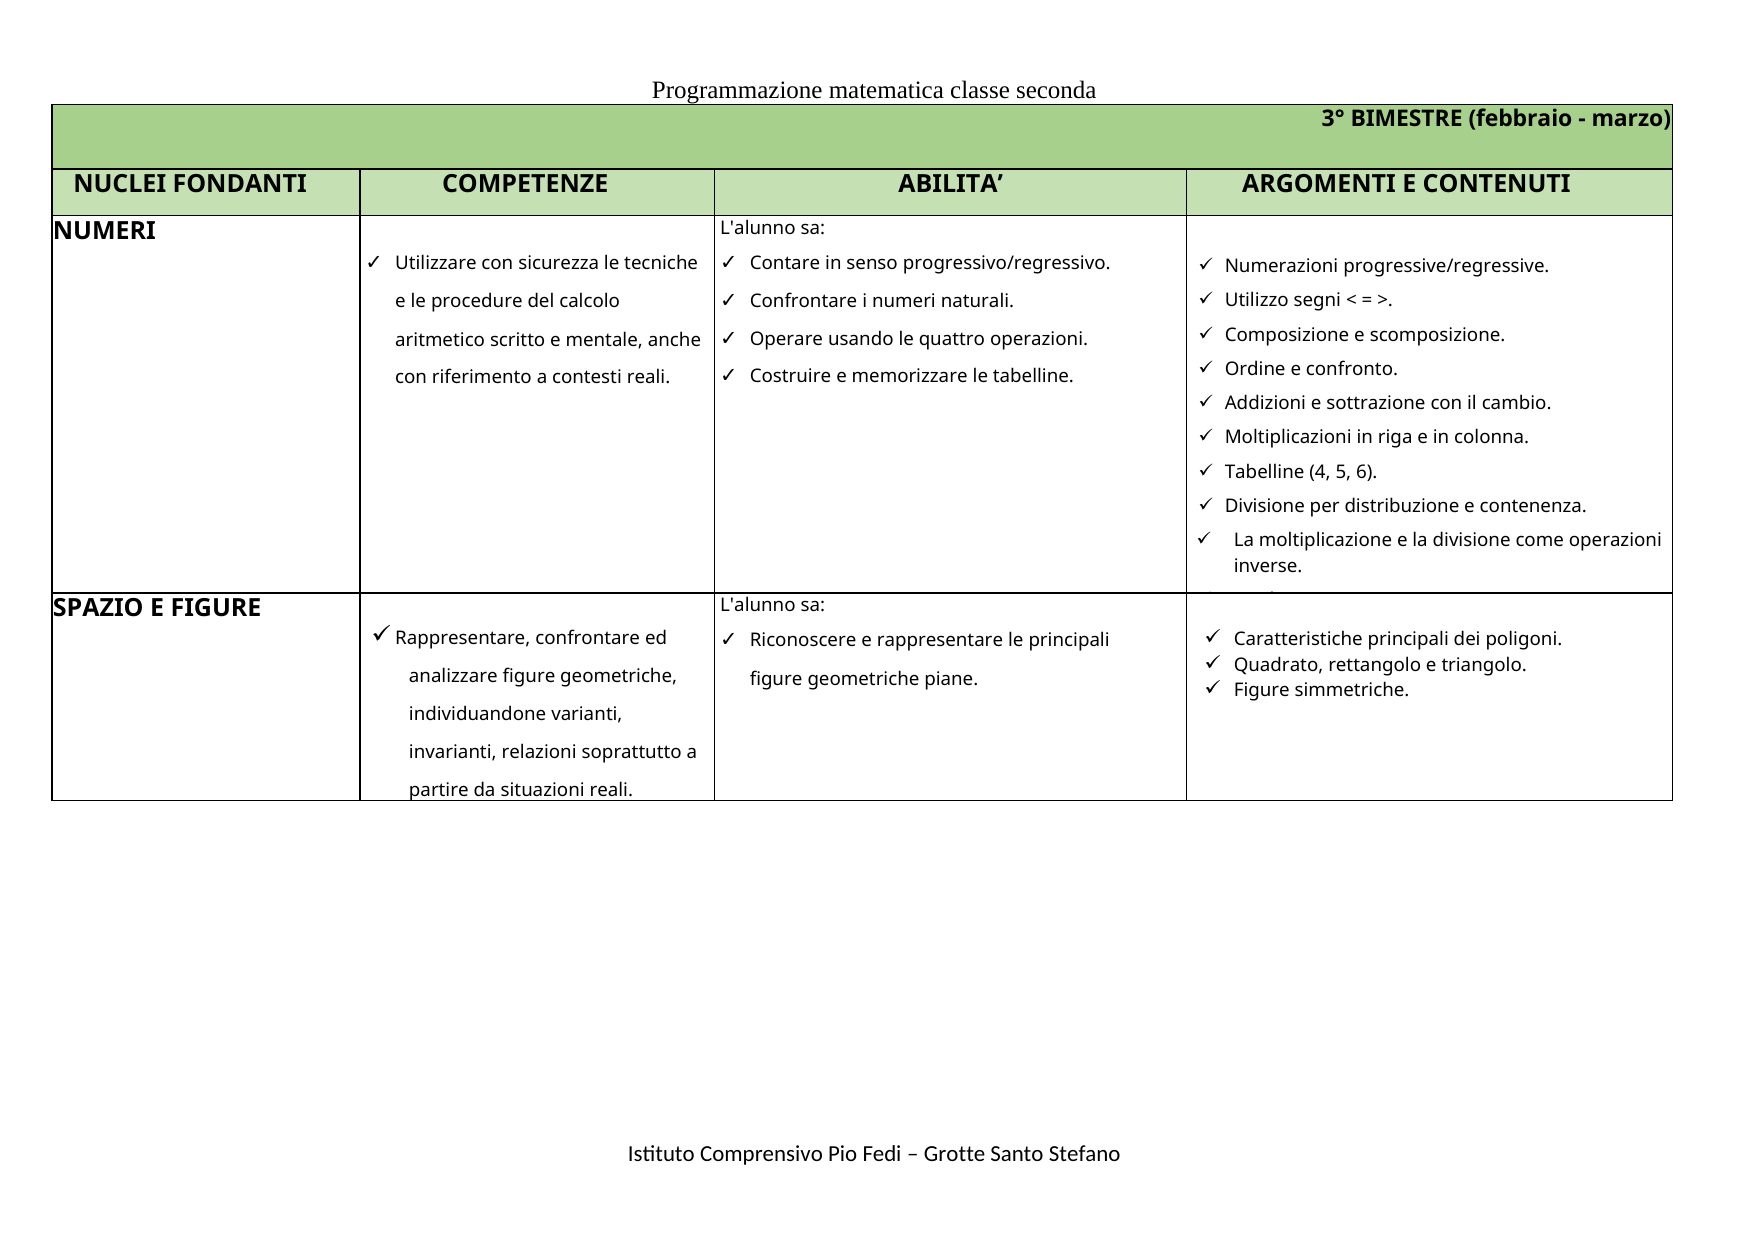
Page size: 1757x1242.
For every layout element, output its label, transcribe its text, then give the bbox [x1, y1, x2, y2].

table_cell Numerazioni progressive/regressive. Utilizzo segni < = >. Composizione e scomposizione. Ordine e confronto. Addizioni e sottrazione con il cambio. Moltiplicazioni in riga e in colonna. Tabelline (4, 5, 6). Divisione per distribuzione e contenenza. La moltiplicazione e la divisione come operazioni inverse. Metà e terza parte. [1187, 216, 1672, 592]
table_cell L'alunno sa: Riconoscere e rappresentare le principali figure geometriche piane. [715, 594, 1186, 800]
table_cell Rappresentare, confrontare ed analizzare figure geometriche, individuandone varianti, invarianti, relazioni soprattutto a partire da situazioni reali. [361, 594, 714, 800]
table_cell ABILITA’ [715, 170, 1186, 215]
table_cell SPAZIO E FIGURE [53, 594, 359, 800]
table_cell NUMERI [53, 216, 359, 592]
table_cell NUCLEI FONDANTI [53, 170, 359, 215]
table_cell Caratteristiche principali dei poligoni. Quadrato, rettangolo e triangolo. Figure simmetriche. [1187, 594, 1672, 800]
table_cell COMPETENZE [361, 170, 714, 215]
table_header 3° BIMESTRE (febbraio - marzo) [53, 105, 1672, 168]
table_cell Utilizzare con sicurezza le tecniche e le procedure del calcolo aritmetico scritto e mentale, anche con riferimento a contesti reali. [361, 216, 714, 592]
table_cell ARGOMENTI E CONTENUTI [1187, 170, 1672, 215]
table_cell L'alunno sa: Contare in senso progressivo/regressivo. Confrontare i numeri naturali. Operare usando le quattro operazioni. Costruire e memorizzare le tabelline. [715, 216, 1186, 592]
